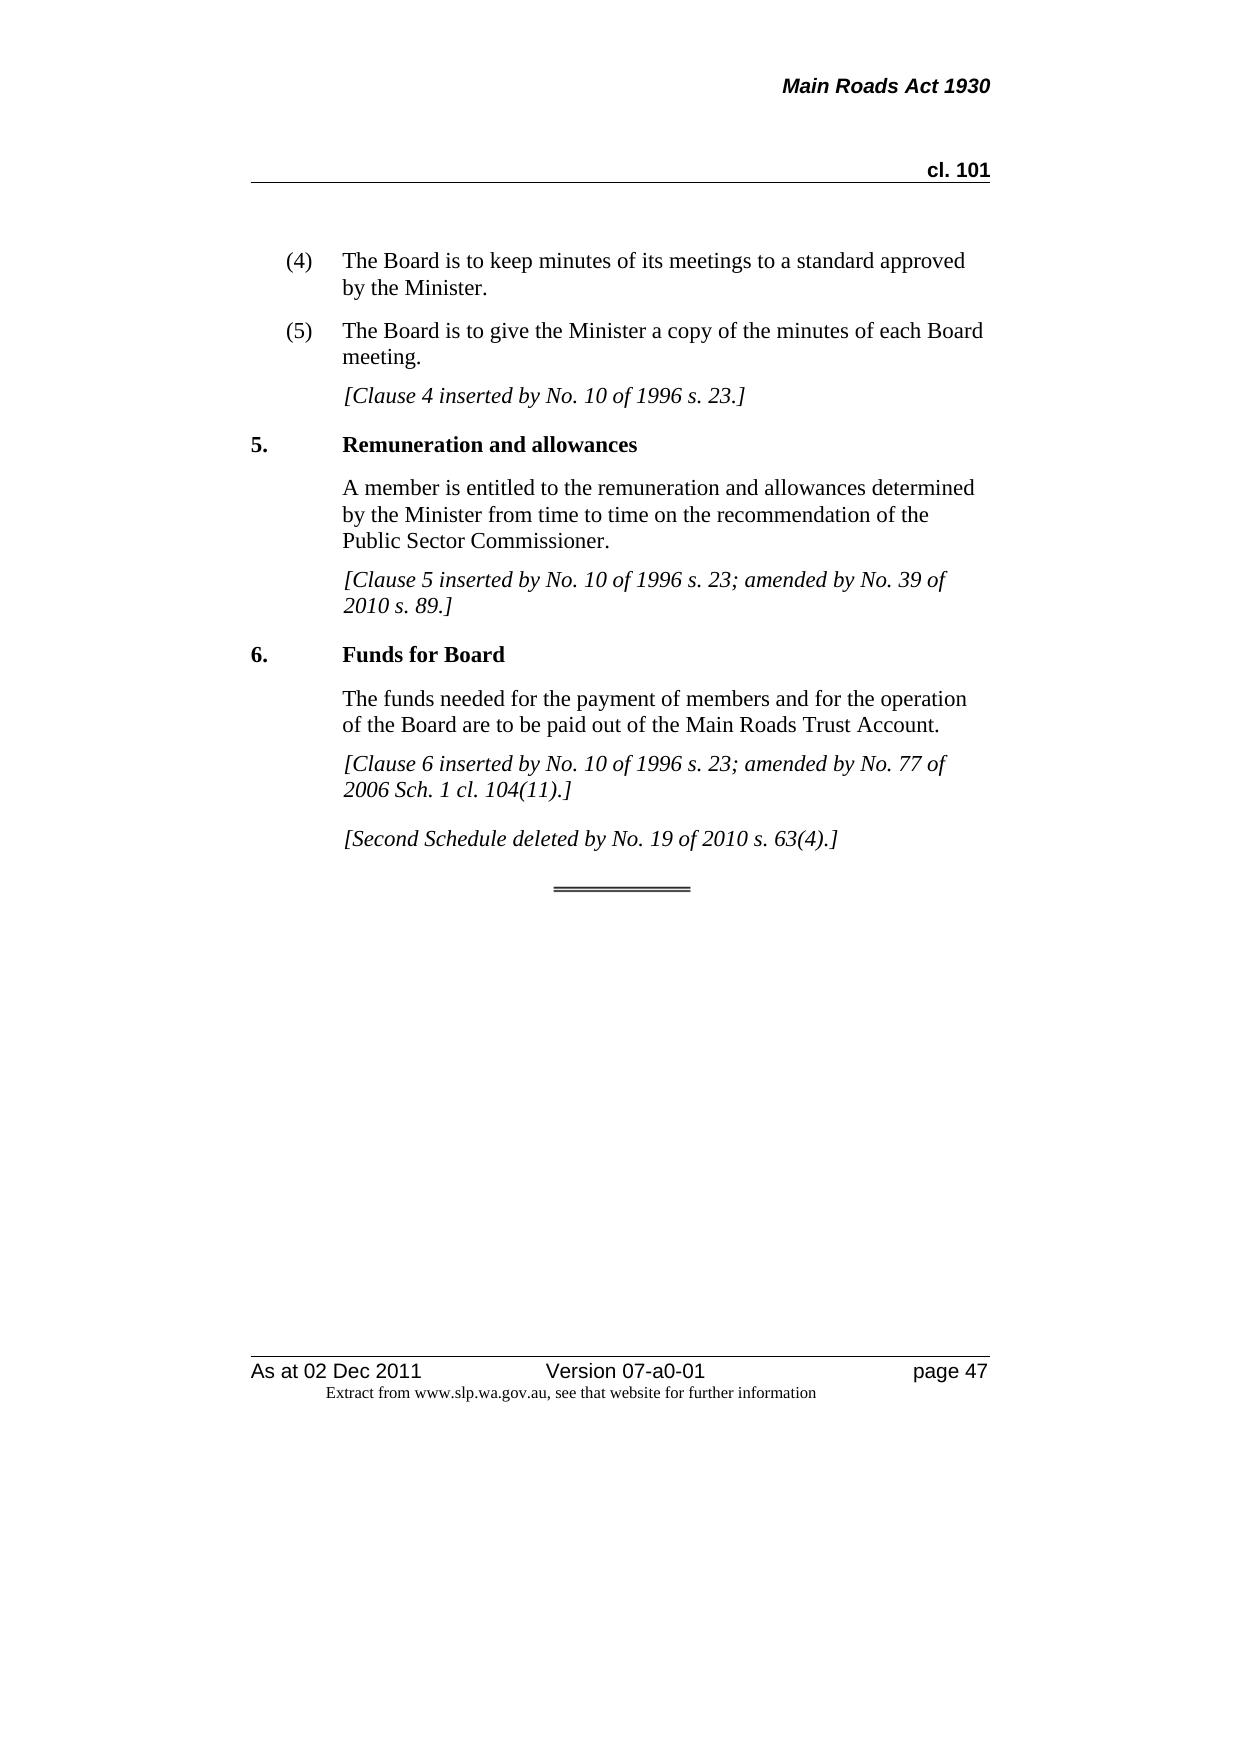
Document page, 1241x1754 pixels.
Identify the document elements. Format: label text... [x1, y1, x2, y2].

text A member is entitled to the remuneration and allowances determined by the Minister from time to time on the recommendation of the Public Sector Commissioner. [251, 474, 990, 553]
text [Clause 4 inserted by No. 10 of 1996 s. 23.] [251, 382, 990, 408]
text (5) The Board is to give the Minister a copy of the minutes of each Board meeting. [251, 317, 990, 369]
text The funds needed for the payment of members and for the operation of the Board are to be paid out of the Main Roads Trust Account. [251, 684, 990, 737]
subtitle 5. Remuneration and allowances [251, 431, 990, 458]
text [Second Schedule deleted by No. 19 of 2010 s. 63(4).] [251, 825, 990, 852]
subtitle 6. Funds for Board [251, 642, 990, 668]
text (4) The Board is to keep minutes of its meetings to a standard approved by the Minister. [251, 247, 990, 300]
text [Clause 5 inserted by No. 10 of 1996 s. 23; amended by No. 39 of 2010 s. 89.] [251, 566, 990, 619]
picture [543, 876, 697, 905]
text [Clause 6 inserted by No. 10 of 1996 s. 23; amended by No. 77 of 2006 Sch. 1 cl. 104(11).] [251, 750, 990, 802]
